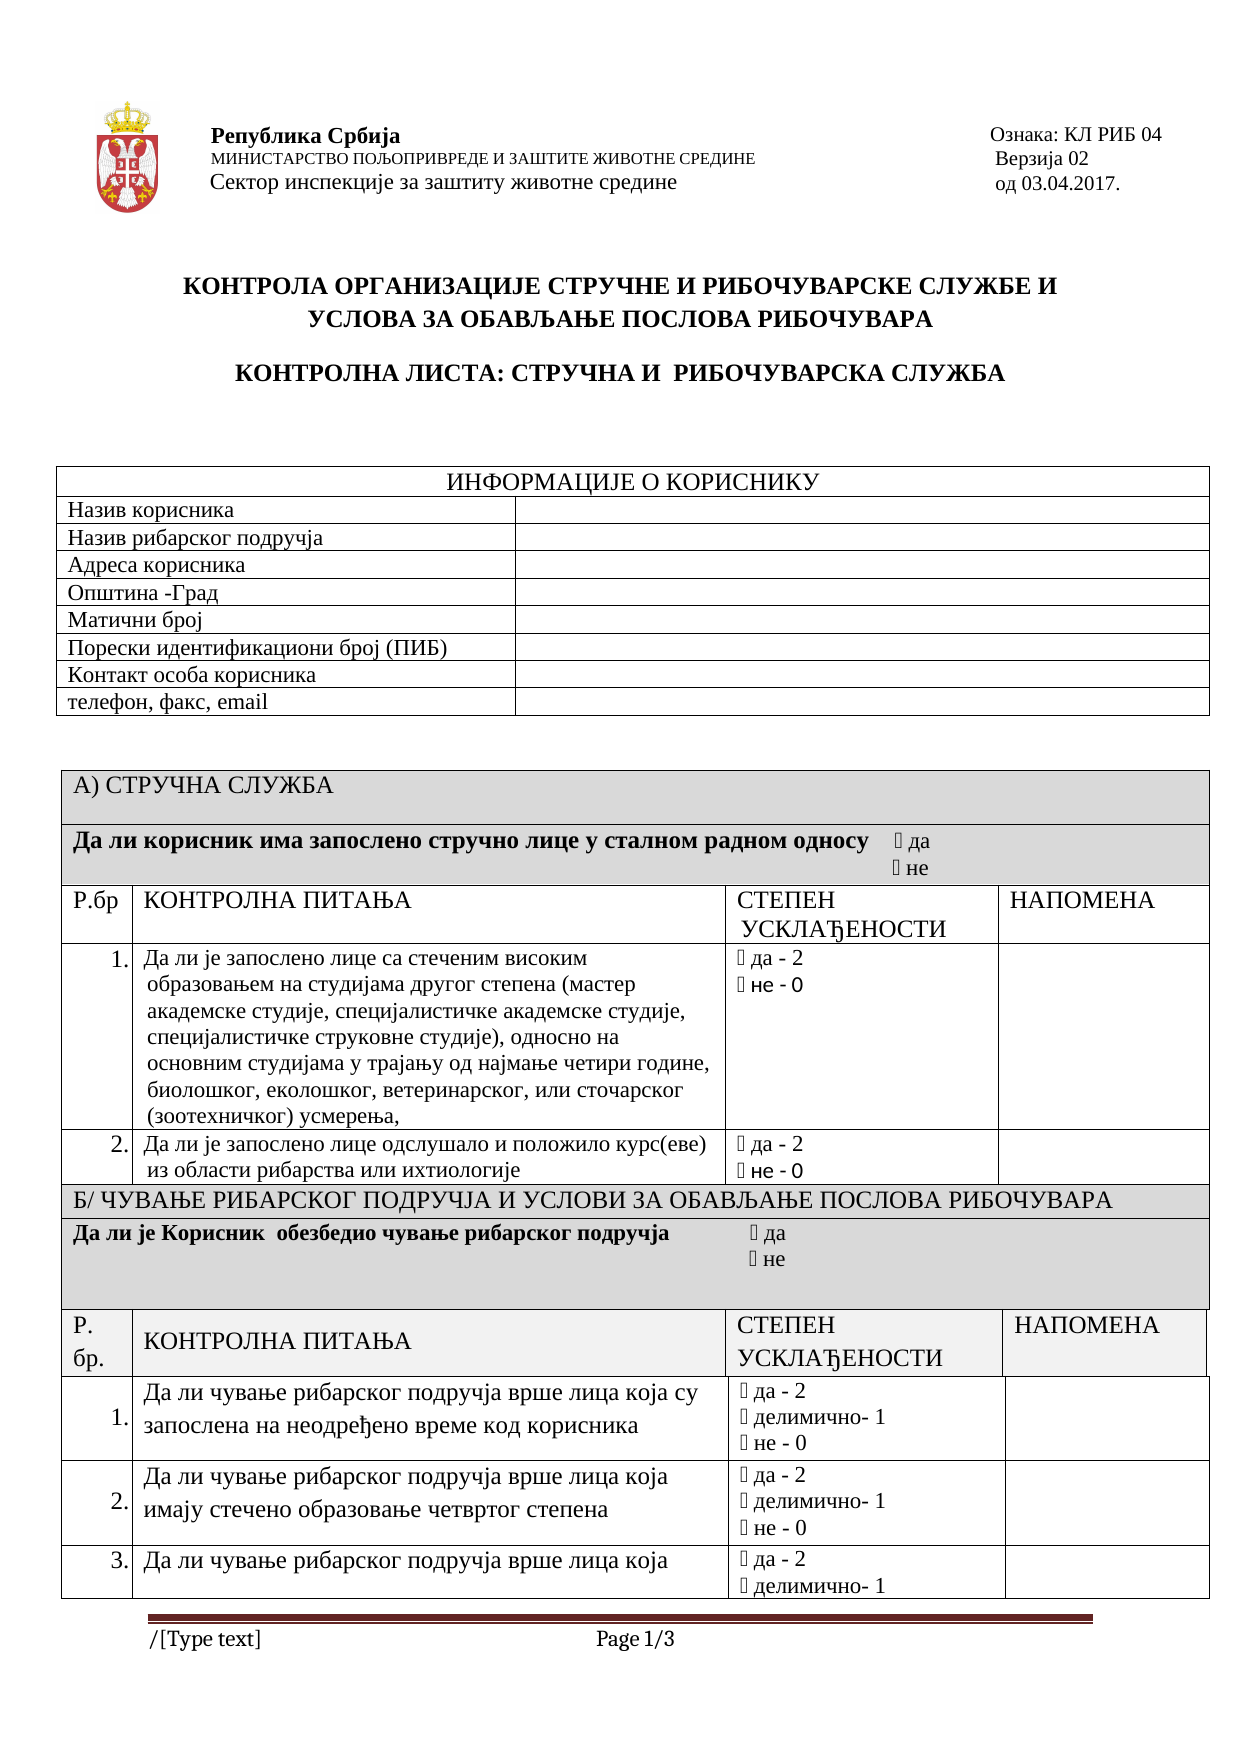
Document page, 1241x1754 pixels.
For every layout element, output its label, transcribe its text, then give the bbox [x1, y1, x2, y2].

table_cell [1006, 1377, 1209, 1460]
table_cell Адреса корисника [57, 551, 515, 578]
table_cell телефон, факс, email [57, 688, 515, 715]
table_cell Да ли је Корисник обезбедио чување рибарског подручја да не [62, 1219, 1209, 1309]
table_cell Да ли чување рибарског подручја врше лица која имају положен стручни испит за рибочувара [133, 1546, 728, 1598]
table_cell [516, 497, 1209, 523]
table_cell НАПОМЕНА [999, 886, 1209, 943]
table_cell Да ли корисник има запослено стручно лице у сталном радном односу да не [62, 825, 1209, 884]
table_cell Општина -Град [57, 579, 515, 605]
table_cell Да ли чување рибарског подручја врше лица која су запослена на неодређено време код корисника [133, 1377, 728, 1460]
table_cell [516, 524, 1209, 550]
table_cell [62, 1377, 132, 1460]
picture [95, 101, 160, 214]
table_cell [1006, 1546, 1209, 1598]
table_cell да - 2 делимично- 1 не - 0 [729, 1377, 1005, 1460]
table_cell КОНТРОЛНА ПИТАЊА [133, 1310, 725, 1376]
table_cell [999, 1130, 1209, 1184]
table_cell Р.бр [62, 886, 132, 943]
table_cell [516, 606, 1209, 632]
table_cell [516, 661, 1209, 687]
table_cell да - 2 не - 0 [726, 1130, 998, 1184]
table_cell Порески идентификациони број (ПИБ) [57, 634, 515, 660]
table_cell СТЕПЕН УСКЛАЂЕНОСТИ [726, 886, 998, 943]
table_cell Контакт особа корисника [57, 661, 515, 687]
table_cell [62, 944, 132, 1128]
table_cell [62, 1130, 132, 1184]
table_cell СТЕПЕН УСКЛАЂЕНОСТИ [726, 1310, 1002, 1376]
table_cell [516, 688, 1209, 715]
table_cell Назив корисника [57, 497, 515, 523]
table_cell Да ли је запослено лице одслушало и положило курс(еве) из области рибарства или ихтиологије [133, 1130, 725, 1184]
table_cell [62, 1546, 132, 1598]
table_cell Б/ ЧУВАЊЕ РИБАРСКОГ ПОДРУЧЈА И УСЛОВИ ЗА ОБАВЉАЊЕ ПОСЛОВА РИБОЧУВАРА [62, 1185, 1209, 1218]
table_header А) СТРУЧНА СЛУЖБА [62, 771, 1209, 824]
table_cell да - 2 делимично- 1 не - 0 [729, 1546, 1005, 1598]
table_cell [999, 944, 1209, 1128]
text КОНТРОЛА ОРГАНИЗАЦИЈЕ СТРУЧНЕ И РИБОЧУВАРСКЕ СЛУЖБЕ И УСЛОВА ЗА ОБАВЉАЊЕ ПОСЛОВА РИБОЧУВАРА [148, 271, 1093, 333]
table_cell КОНТРОЛНА ПИТАЊА [133, 886, 725, 943]
table_cell Назив рибарског подручја [57, 524, 515, 550]
table_cell [516, 551, 1209, 578]
table_header ИНФОРМАЦИЈЕ О КОРИСНИКУ [57, 467, 1209, 496]
table_cell [516, 634, 1209, 660]
table_cell Матични број [57, 606, 515, 632]
text КОНТРОЛНА ЛИСТА: СТРУЧНА И РИБОЧУВАРСКА СЛУЖБА [148, 358, 1093, 387]
table_cell Да ли чување рибарског подручја врше лица која имају стечено образовање четвртог степена [133, 1461, 728, 1544]
table_cell да - 2 не - 0 [726, 944, 998, 1128]
table_cell да - 2 делимично- 1 не - 0 [729, 1461, 1005, 1544]
table_cell [1006, 1461, 1209, 1544]
table_cell Да ли је запослено лице са стеченим високим образовањем на студијама другог степена (мастер академске студије, специјалистичке академске студије, специјалистичке струковне студије), односно на основним студијама у трајању од најмање четири године, биолошког, еколошког, ветеринарског, или сточарског (зоотехничког) усмерења, [133, 944, 725, 1128]
table_cell [516, 579, 1209, 605]
table_cell [62, 1461, 132, 1544]
table_cell НАПОМЕНА [1003, 1310, 1206, 1376]
table_cell Р. бр. [62, 1310, 132, 1376]
